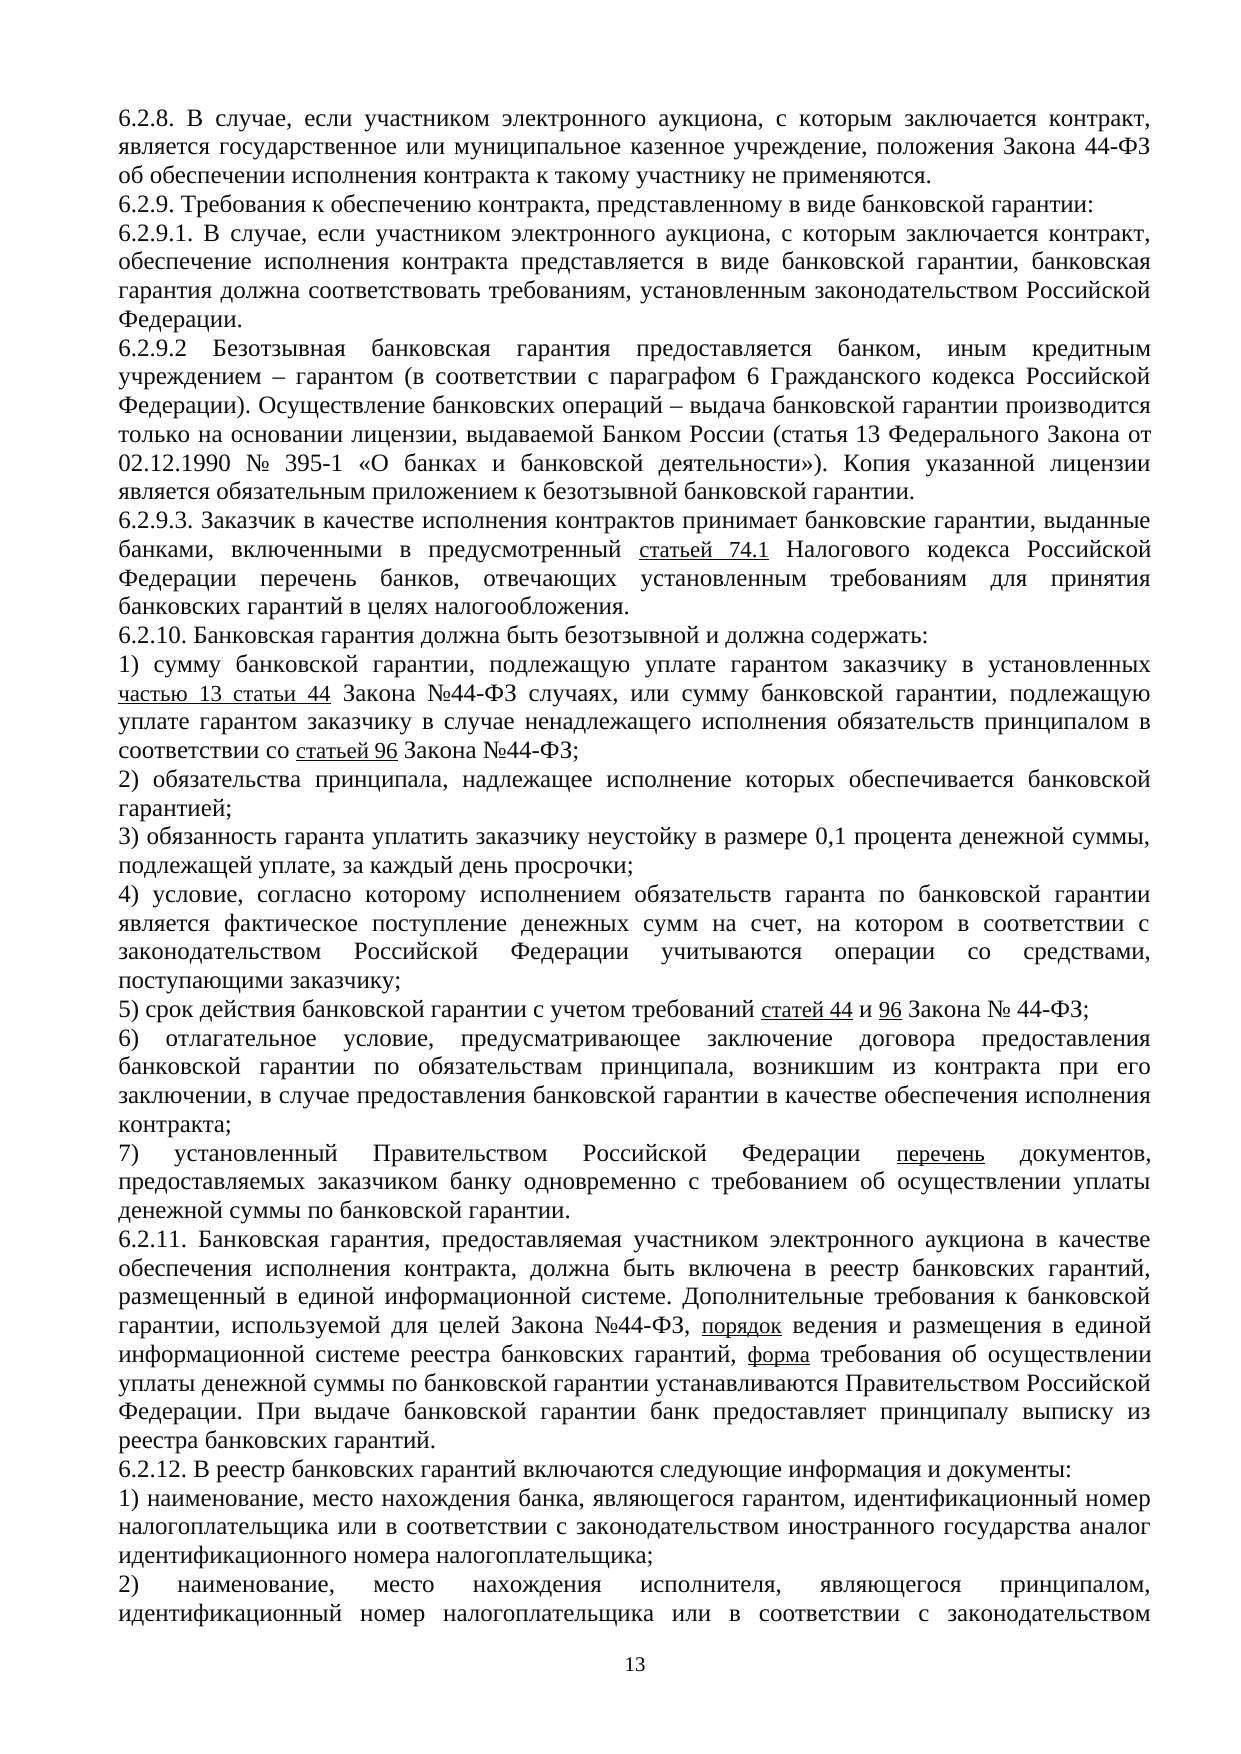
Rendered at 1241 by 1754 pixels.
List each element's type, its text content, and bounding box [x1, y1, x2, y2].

text 1) сумму банковской гарантии, подлежащую уплате гарантом заказчику в установленных частью 13 статьи 44 Закона №44-ФЗ случаях, или сумму банковской гарантии, подлежащую уплате гарантом заказчику в случае ненадлежащего исполнения обязательств принципалом в соответствии со статьей 96 Закона №44-ФЗ; [118, 649, 1152, 764]
text 3) обязанность гаранта уплатить заказчику неустойку в размере 0,1 процента денежной суммы, подлежащей уплате, за каждый день просрочки; [118, 821, 1152, 879]
text 6.2.9.1. В случае, если участником электронного аукциона, с которым заключается контракт, обеспечение исполнения контракта представляется в виде банковской гарантии, банковская гарантия должна соответствовать требованиям, установленным законодательством Российской Федерации. [118, 218, 1152, 333]
text 6.2.9.2 Безотзывная банковская гарантия предоставляется банком, иным кредитным учреждением – гарантом (в соответствии с параграфом 6 Гражданского кодекса Российской Федерации). Осуществление банковских операций – выдача банковской гарантии производится только на основании лицензии, выдаваемой Банком России (статья 13 Федерального Закона от 02.12.1990 № 395-1 «О банках и банковской деятельности»). Копия указанной лицензии является обязательным приложением к безотзывной банковской гарантии. [118, 333, 1152, 505]
text 5) срок действия банковской гарантии с учетом требований статей 44 и 96 Закона № 44-ФЗ; [118, 994, 1152, 1023]
text 1) наименование, место нахождения банка, являющегося гарантом, идентификационный номер налогоплательщика или в соответствии с законодательством иностранного государства аналог идентификационного номера налогоплательщика; [118, 1483, 1152, 1569]
text 6.2.8. В случае, если участником электронного аукциона, с которым заключается контракт, является государственное или муниципальное казенное учреждение, положения Закона 44-ФЗ об обеспечении исполнения контракта к такому участнику не применяются. [118, 103, 1152, 189]
text 6.2.11. Банковская гарантия, предоставляемая участником электронного аукциона в качестве обеспечения исполнения контракта, должна быть включена в реестр банковских гарантий, размещенный в единой информационной системе. Дополнительные требования к банковской гарантии, используемой для целей Закона №44-ФЗ, порядок ведения и размещения в единой информационной системе реестра банковских гарантий, форма требования об осуществлении уплаты денежной суммы по банковской гарантии устанавливаются Правительством Российской Федерации. При выдаче банковской гарантии банк предоставляет принципалу выписку из реестра банковских гарантий. [118, 1224, 1152, 1454]
text 6.2.12. В реестр банковских гарантий включаются следующие информация и документы: [118, 1454, 1152, 1483]
text 7) установленный Правительством Российской Федерации перечень документов, предоставляемых заказчиком банку одновременно с требованием об осуществлении уплаты денежной суммы по банковской гарантии. [118, 1138, 1152, 1224]
text 6.2.10. Банковская гарантия должна быть безотзывной и должна содержать: [118, 620, 1152, 649]
text 6.2.9.3. Заказчик в качестве исполнения контрактов принимает банковские гарантии, выданные банками, включенными в предусмотренный статьей 74.1 Налогового кодекса Российской Федерации перечень банков, отвечающих установленным требованиям для принятия банковских гарантий в целях налогообложения. [118, 505, 1152, 620]
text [118, 1569, 1152, 1626]
text 4) условие, согласно которому исполнением обязательств гаранта по банковской гарантии является фактическое поступление денежных сумм на счет, на котором в соответствии с законодательством Российской Федерации учитываются операции со средствами, поступающими заказчику; [118, 879, 1152, 994]
text 2) обязательства принципала, надлежащее исполнение которых обеспечивается банковской гарантией; [118, 764, 1152, 821]
text 6.2.9. Требования к обеспечению контракта, представленному в виде банковской гарантии: [118, 189, 1152, 218]
text 6) отлагательное условие, предусматривающее заключение договора предоставления банковской гарантии по обязательствам принципала, возникшим из контракта при его заключении, в случае предоставления банковской гарантии в качестве обеспечения исполнения контракта; [118, 1023, 1152, 1138]
